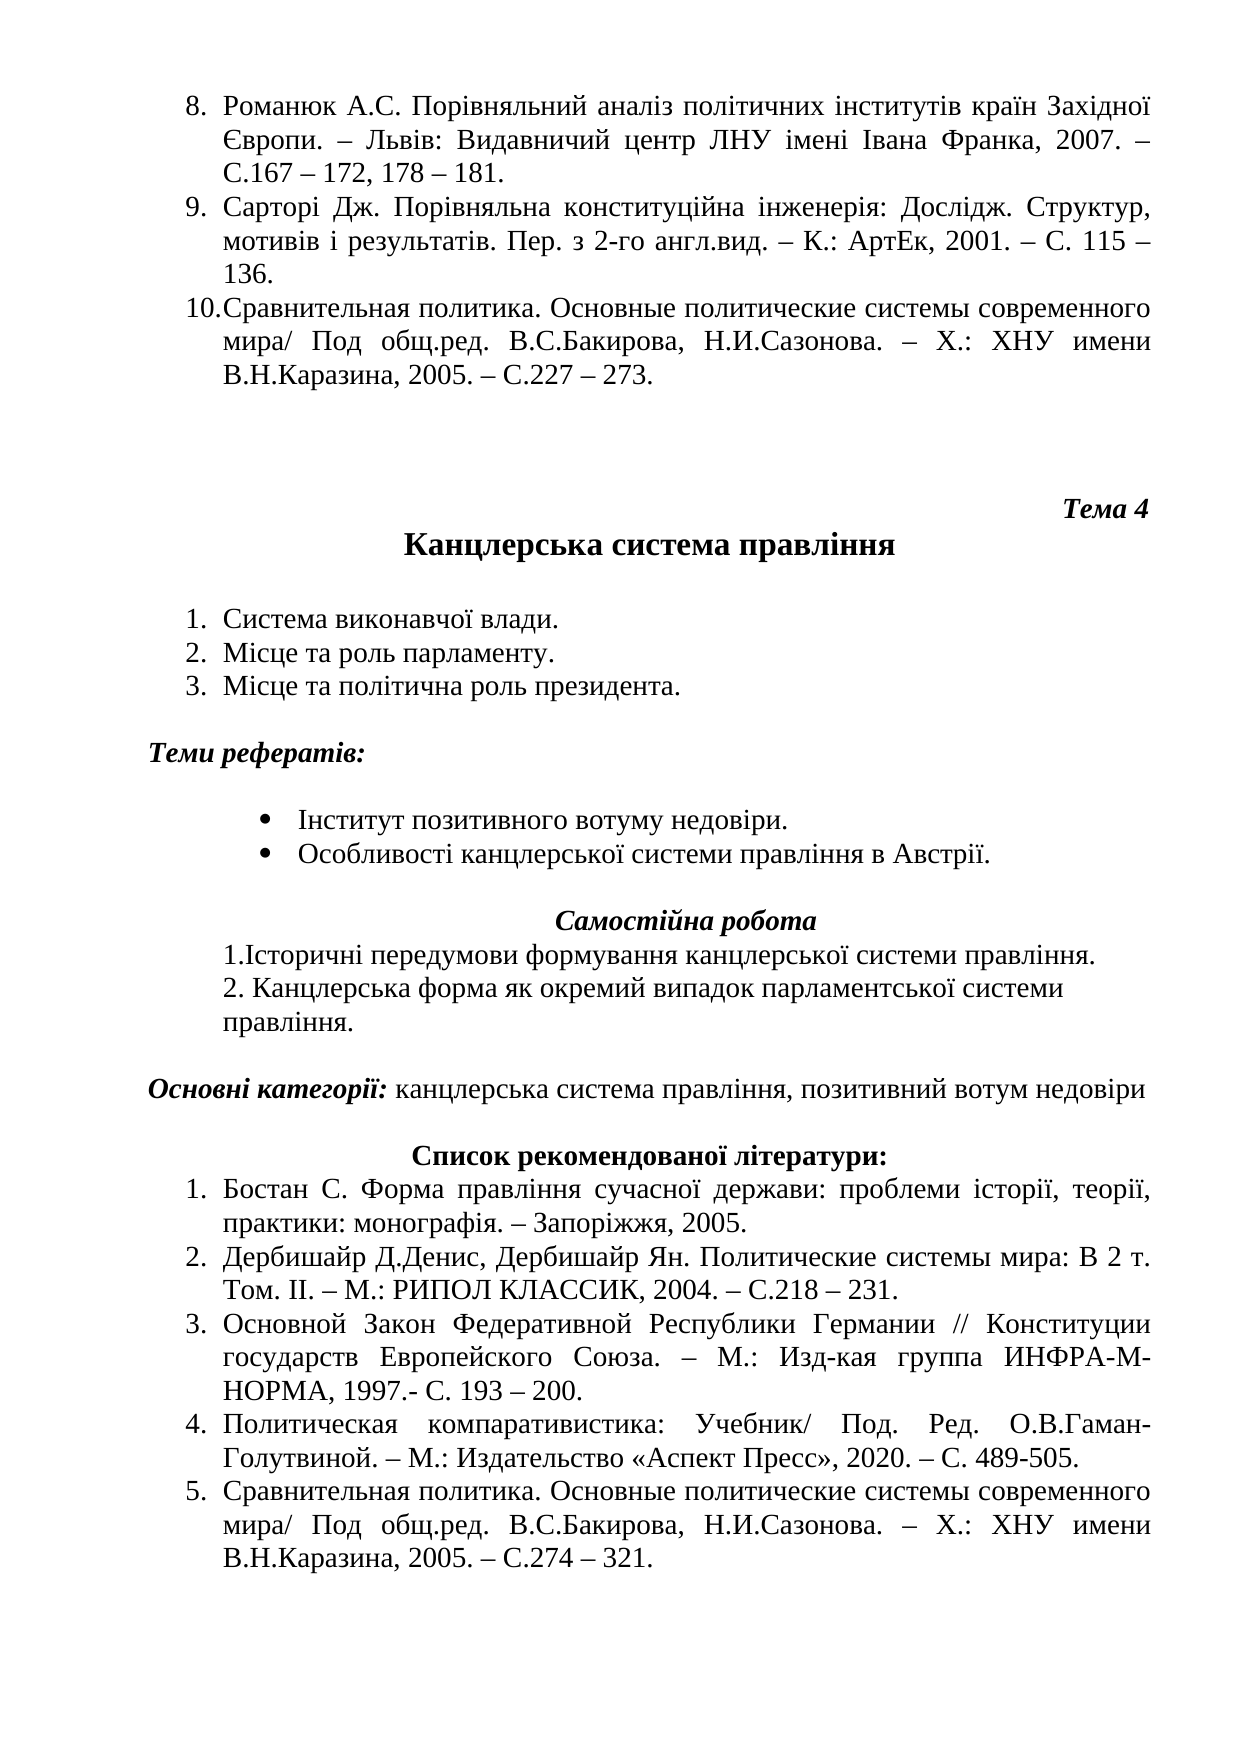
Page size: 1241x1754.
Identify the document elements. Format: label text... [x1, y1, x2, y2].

text Тема 4 [185, 491, 1152, 524]
list Система виконавчої влади. [185, 601, 1152, 635]
text Теми рефератів: [148, 735, 1152, 769]
list Бостан С. Форма правління сучасної держави: проблеми історії, теорії, практики: монографія. – Запоріжжя, 2005. [185, 1172, 1152, 1239]
text Основні категорії: канцлерська система правління, позитивний вотум недовіри [148, 1071, 1152, 1104]
list Особливості канцлерської системи правління в Австрії. [260, 836, 1152, 870]
text 1.Історичні передумови формування канцлерської системи правління. [223, 937, 1152, 970]
list Місце та політична роль президента. [185, 668, 1152, 702]
list Сравнительная политика. Основные политические системы современного мира/ Под общ.ред. В.С.Бакирова, Н.И.Сазонова. – Х.: ХНУ имени В.Н.Каразина, 2005. – С.227 – 273. [185, 290, 1152, 390]
list Основной Закон Федеративной Республики Германии // Конституции государств Европейского Союза. – М.: Изд-кая группа ИНФРА-М-НОРМА, 1997.- С. 193 – 200. [185, 1306, 1152, 1406]
list Дербишайр Д.Денис, Дербишайр Ян. Политические системы мира: В 2 т. Том. ІІ. – М.: РИПОЛ КЛАССИК, 2004. – С.218 – 231. [185, 1239, 1152, 1306]
list Місце та роль парламенту. [185, 635, 1152, 668]
list Политическая компаративистика: Учебник/ Под. Ред. О.В.Гаман-Голутвиной. – М.: Издательство «Аспект Пресс», 2020. – С. 489-505. [185, 1406, 1152, 1473]
list Сарторі Дж. Порівняльна конституційна інженерія: Дослідж. Структур, мотивів і результатів. Пер. з 2-го англ.вид. – К.: АртЕк, 2001. – С. 115 – 136. [185, 189, 1152, 290]
list Інститут позитивного вотуму недовіри. [260, 802, 1152, 836]
list Сравнительная политика. Основные политические системы современного мира/ Под общ.ред. В.С.Бакирова, Н.И.Сазонова. – Х.: ХНУ имени В.Н.Каразина, 2005. – С.274 – 321. [185, 1473, 1152, 1574]
text 2. Канцлерська форма як окремий випадок парламентської системи правління. [223, 970, 1152, 1037]
text Канцлерська система правління [148, 524, 1152, 563]
text Самостійна робота [223, 903, 1152, 937]
text Список рекомендованої літератури: [148, 1138, 1152, 1172]
list Романюк А.С. Порівняльний аналіз політичних інститутів країн Західної Європи. – Львів: Видавничий центр ЛНУ імені Івана Франка, 2007. – С.167 – 172, 178 – 181. [185, 88, 1152, 189]
